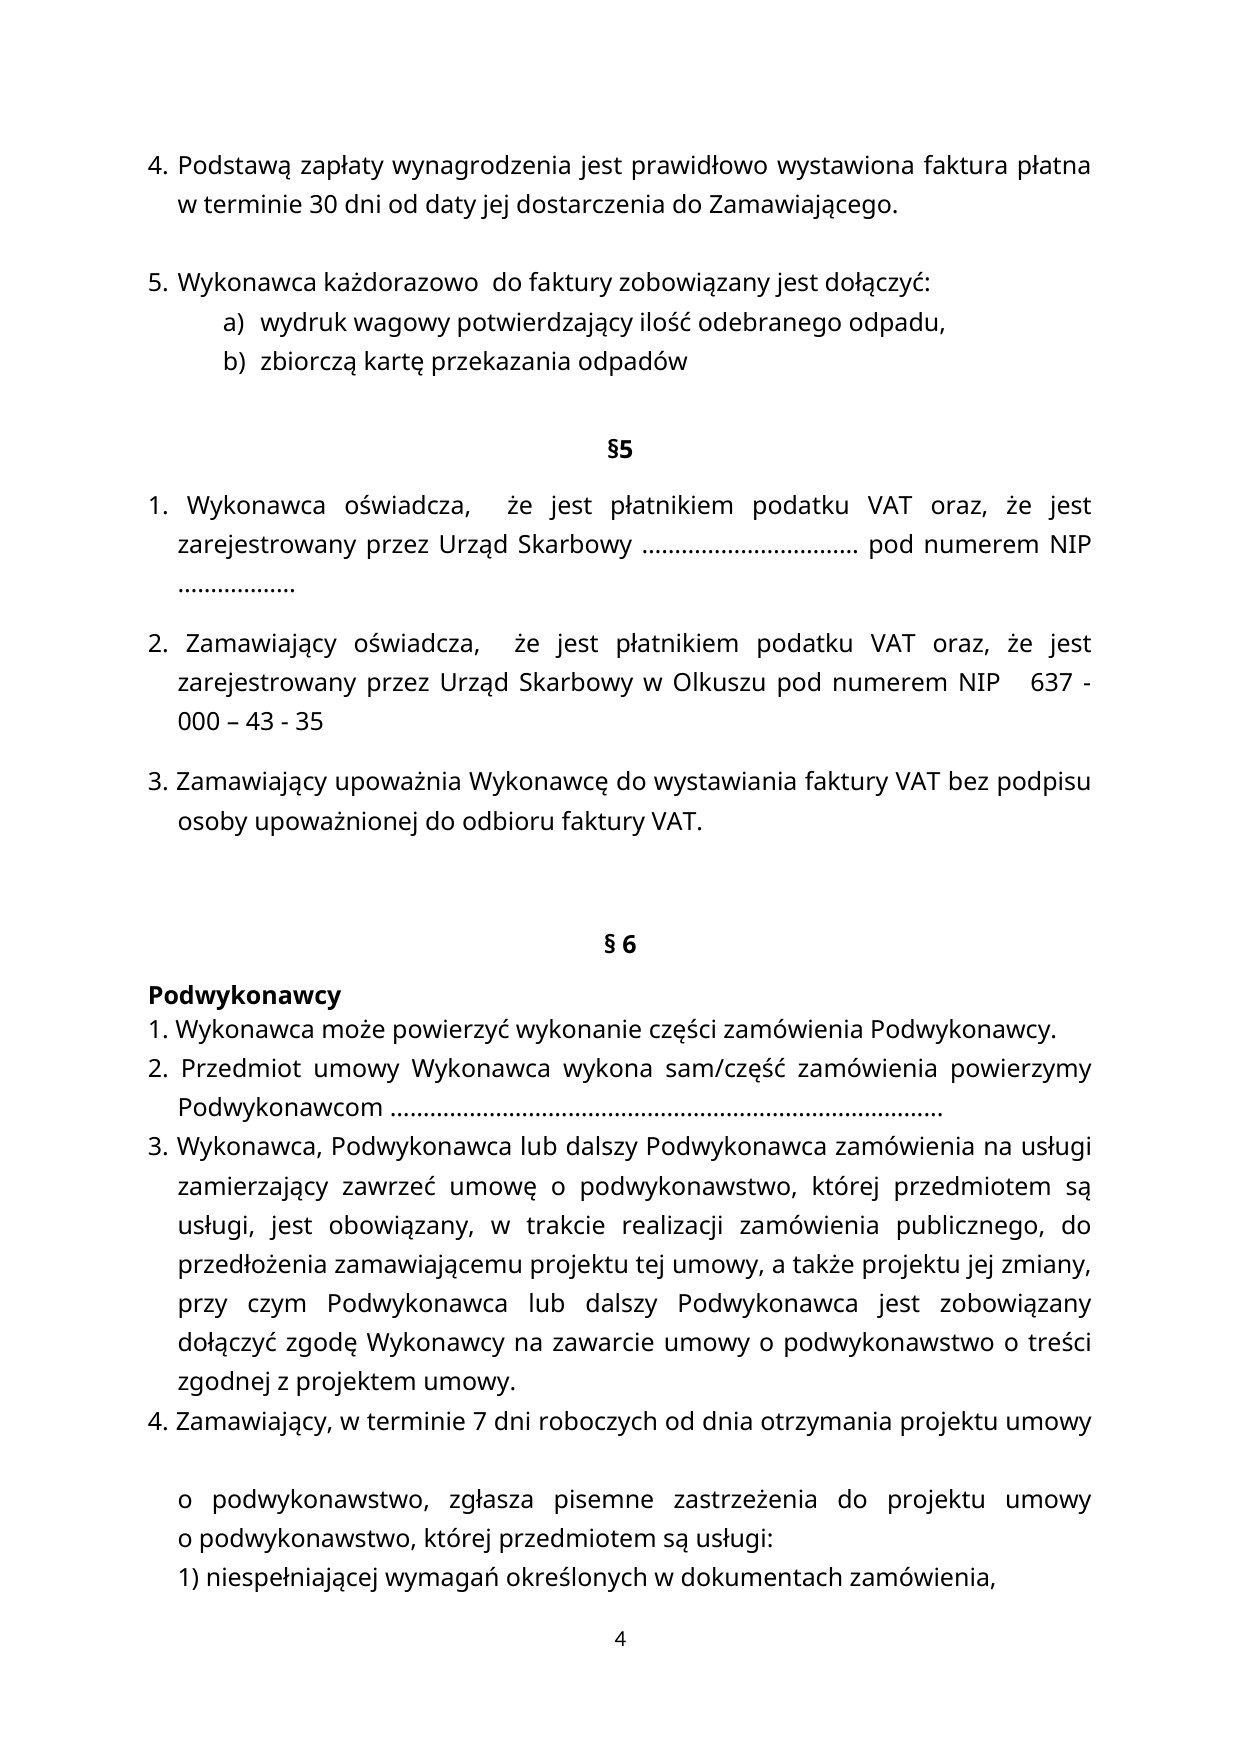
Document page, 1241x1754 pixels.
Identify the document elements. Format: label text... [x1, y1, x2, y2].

text Podwykonawcy [148, 977, 1093, 1011]
text 1. Wykonawca może powierzyć wykonanie części zamówienia Podwykonawcy. [148, 1011, 1093, 1046]
text §5 [148, 431, 1093, 466]
text 2. Zamawiający oświadcza, że jest płatnikiem podatku VAT oraz, że jest zarejestrowany przez Urząd Skarbowy w Olkuszu pod numerem NIP 637 - 000 – 43 - 35 [148, 626, 1093, 738]
text § 6 [148, 927, 1093, 961]
text 2. Przedmiot umowy Wykonawca wykona sam/część zamówienia powierzymy Podwykonawcom ………………………………………………………………………... [148, 1051, 1093, 1124]
text 1. Wykonawca oświadcza, że jest płatnikiem podatku VAT oraz, że jest zarejestrowany przez Urząd Skarbowy …………………………… pod numerem NIP ……………… [148, 487, 1093, 600]
list Podstawą zapłaty wynagrodzenia jest prawidłowo wystawiona faktura płatna w terminie 30 dni od daty jej dostarczenia do Zamawiającego. [148, 148, 1093, 221]
list zbiorczą kartę przekazania odpadów [223, 343, 1093, 377]
text 4. Zamawiający, w terminie 7 dni roboczych od dnia otrzymania projektu umowy o podwykonawstwo, zgłasza pisemne zastrzeżenia do projektu umowy o podwykonawstwo, której przedmiotem są usługi: [148, 1403, 1093, 1555]
list wydruk wagowy potwierdzający ilość odebranego odpadu, [223, 304, 1093, 338]
list Wykonawca każdorazowo do faktury zobowiązany jest dołączyć: [148, 265, 1093, 299]
text 3. Zamawiający upoważnia Wykonawcę do wystawiania faktury VAT bez podpisu osoby upoważnionej do odbioru faktury VAT. [148, 764, 1093, 837]
text 3. Wykonawca, Podwykonawca lub dalszy Podwykonawca zamówienia na usługi zamierzający zawrzeć umowę o podwykonawstwo, której przedmiotem są usługi, jest obowiązany, w trakcie realizacji zamówienia publicznego, do przedłożenia zamawiającemu projektu tej umowy, a także projektu jej zmiany, przy czym Podwykonawca lub dalszy Podwykonawca jest zobowiązany dołączyć zgodę Wykonawcy na zawarcie umowy o podwykonawstwo o treści zgodnej z projektem umowy. [148, 1129, 1093, 1398]
text 1) niespełniającej wymagań określonych w dokumentach zamówienia, [148, 1560, 1093, 1594]
